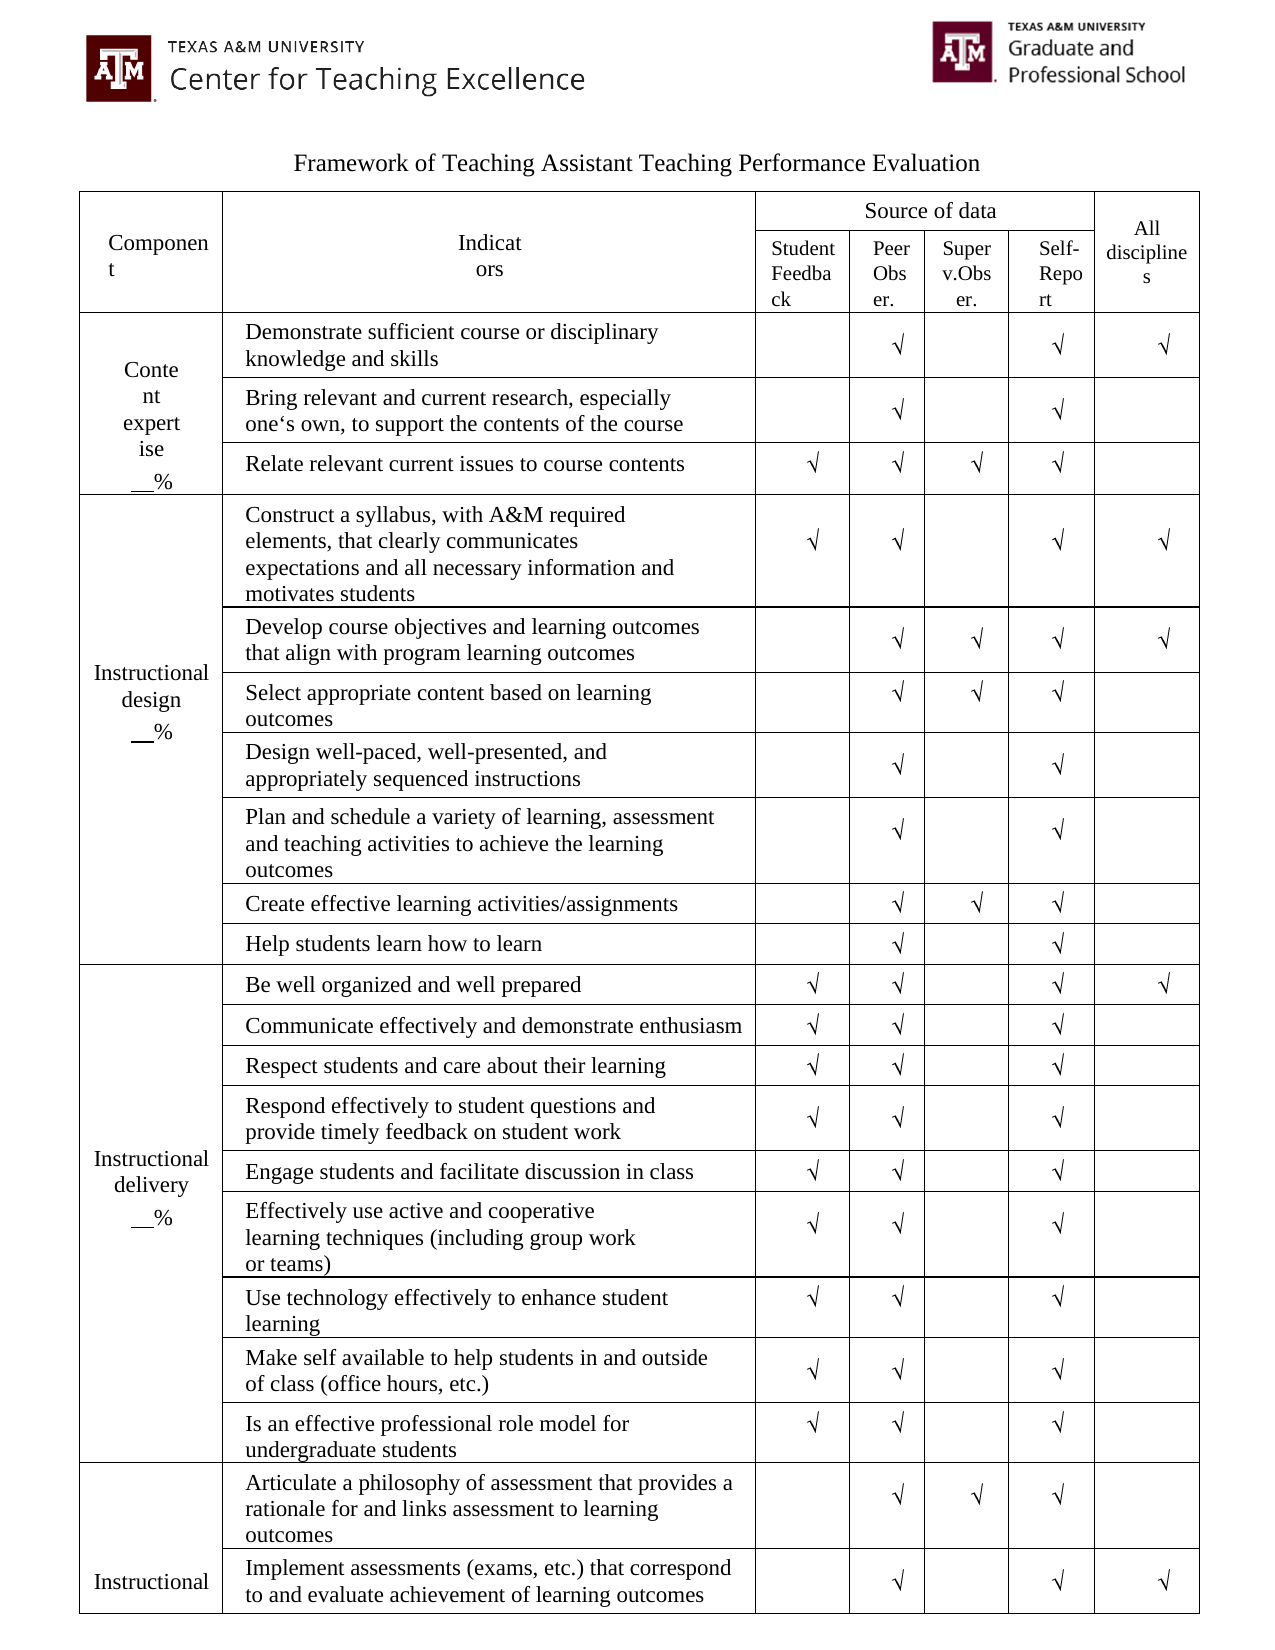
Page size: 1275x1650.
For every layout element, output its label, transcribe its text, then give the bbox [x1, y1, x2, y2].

table_cell Select appropriate content based on learning outcomes [223, 673, 755, 732]
table_header Indicators [223, 192, 755, 312]
picture [1157, 527, 1183, 556]
picture [1051, 1157, 1077, 1186]
table_cell [850, 884, 924, 923]
picture [1051, 1356, 1077, 1385]
table_cell Is an effective professional role model for undergraduate students [223, 1403, 755, 1462]
table_cell Relate relevant current issues to course contents [223, 443, 755, 494]
table_header Source of data [756, 192, 1094, 229]
picture [1051, 1481, 1077, 1510]
table_cell [1009, 1192, 1094, 1276]
picture [1157, 1567, 1183, 1596]
table_cell [1095, 443, 1199, 494]
picture [891, 1567, 917, 1596]
table_cell [850, 443, 924, 494]
table_header Component [80, 192, 222, 312]
picture [1051, 625, 1077, 654]
table_cell [756, 1403, 849, 1462]
table_cell [1095, 924, 1199, 963]
picture [891, 678, 917, 707]
table_cell [850, 1151, 924, 1191]
picture [891, 930, 917, 959]
table_cell [1009, 798, 1094, 882]
picture [1051, 930, 1077, 959]
table_cell [850, 1463, 924, 1548]
table_cell [1009, 733, 1094, 797]
table_cell [1009, 608, 1094, 672]
table_cell [1009, 1463, 1094, 1548]
picture [807, 970, 832, 999]
picture [891, 1356, 917, 1385]
table_cell Bring relevant and current research, especially one‘s own, to support the contents of the course [223, 378, 755, 442]
table_cell [756, 733, 849, 797]
table_cell [756, 884, 849, 923]
picture [1157, 331, 1183, 360]
table_cell Instructional assessment % [80, 1463, 222, 1613]
table_cell [850, 1046, 924, 1085]
table_cell [925, 1338, 1008, 1402]
picture [1051, 1283, 1077, 1312]
picture [807, 1051, 832, 1080]
table_cell [850, 1086, 924, 1150]
table_cell [1095, 1463, 1199, 1548]
picture [1051, 331, 1077, 360]
picture [807, 1283, 832, 1312]
table_cell [1095, 1046, 1199, 1085]
table_cell [1095, 965, 1199, 1004]
picture [807, 449, 832, 478]
table_cell [1095, 313, 1199, 377]
table_cell [850, 1549, 924, 1613]
picture [807, 1409, 832, 1438]
table_cell Superv.Obser. [925, 231, 1008, 312]
table_cell Self- Report [1009, 231, 1094, 312]
picture [891, 1210, 917, 1239]
table_cell Demonstrate sufficient course or disciplinary knowledge and skills [223, 313, 755, 377]
table_cell Create effective learning activities/assignments [223, 884, 755, 923]
table_cell Effectively use active and cooperative learning techniques (including group work or teams) [223, 1192, 755, 1276]
table_cell [850, 1338, 924, 1402]
table_cell [756, 378, 849, 442]
table_cell Content expertise % [80, 313, 222, 494]
table_cell [1095, 884, 1199, 923]
table_cell [925, 1403, 1008, 1462]
table_cell Communicate effectively and demonstrate enthusiasm [223, 1005, 755, 1045]
table_cell [925, 733, 1008, 797]
table_cell [850, 1192, 924, 1276]
table_cell [850, 924, 924, 963]
table_cell Instructional delivery % [80, 965, 222, 1462]
picture [807, 527, 832, 556]
table_cell [850, 1403, 924, 1462]
table_cell [1009, 1403, 1094, 1462]
picture [1051, 1210, 1077, 1239]
picture [1051, 1051, 1077, 1080]
picture [1051, 1011, 1077, 1040]
picture [891, 527, 917, 556]
table_cell [850, 313, 924, 377]
table_cell [925, 313, 1008, 377]
table_cell Articulate a philosophy of assessment that provides a rationale for and links assessment to learning outcomes [223, 1463, 755, 1548]
table_cell [850, 1005, 924, 1045]
text Framework of Teaching Assistant Teaching Performance Evaluation [119, 148, 1154, 177]
table_cell [1095, 733, 1199, 797]
picture [911, 0, 1213, 102]
table_cell [756, 495, 849, 606]
table_cell [756, 965, 849, 1004]
table_cell [850, 673, 924, 732]
table_cell [1095, 673, 1199, 732]
picture [86, 35, 586, 102]
table_cell [925, 1192, 1008, 1276]
table_cell [756, 1278, 849, 1337]
picture [1051, 751, 1077, 780]
table_cell Peer Obser. [850, 231, 924, 312]
table_cell [1009, 1549, 1094, 1613]
picture [891, 1051, 917, 1080]
table_cell [756, 1192, 849, 1276]
table_cell Design well-paced, well-presented, and appropriately sequenced instructions [223, 733, 755, 797]
picture [891, 1283, 917, 1312]
table_cell Make self available to help students in and outside of class (office hours, etc.) [223, 1338, 755, 1402]
table_cell [756, 1005, 849, 1045]
table_cell Engage students and facilitate discussion in class [223, 1151, 755, 1191]
table_cell [925, 924, 1008, 963]
picture [1051, 396, 1077, 425]
table_cell [850, 798, 924, 882]
picture [807, 1356, 832, 1385]
table_cell [1009, 313, 1094, 377]
table_cell [850, 378, 924, 442]
table_cell [925, 608, 1008, 672]
table_cell [925, 1278, 1008, 1337]
picture [971, 449, 996, 478]
table_cell [850, 608, 924, 672]
table_cell [756, 1463, 849, 1548]
table_cell Be well organized and well prepared [223, 965, 755, 1004]
table_cell [756, 1549, 849, 1613]
table_cell [1095, 608, 1199, 672]
table_cell [756, 1046, 849, 1085]
picture [1051, 816, 1077, 845]
table_cell [1009, 1086, 1094, 1150]
table_cell [756, 1151, 849, 1191]
picture [1051, 678, 1077, 707]
picture [891, 1011, 917, 1040]
picture [891, 625, 917, 654]
table_cell [925, 1005, 1008, 1045]
picture [891, 1409, 917, 1438]
picture [891, 396, 917, 425]
picture [1051, 1567, 1077, 1596]
picture [891, 816, 917, 845]
table_cell [1095, 378, 1199, 442]
table_cell Implement assessments (exams, etc.) that correspond to and evaluate achievement of learning outcomes [223, 1549, 755, 1613]
table_cell [1095, 1005, 1199, 1045]
table_cell [850, 965, 924, 1004]
table_cell Plan and schedule a variety of learning, assessment and teaching activities to achieve the learning outcomes [223, 798, 755, 882]
picture [891, 751, 917, 780]
picture [971, 625, 996, 654]
table_cell [1009, 1005, 1094, 1045]
picture [891, 1157, 917, 1186]
picture [1157, 625, 1183, 654]
picture [1051, 527, 1077, 556]
table_cell [1009, 1338, 1094, 1402]
table_cell Respect students and care about their learning [223, 1046, 755, 1085]
table_cell [1009, 443, 1094, 494]
table_cell [1009, 924, 1094, 963]
picture [807, 1104, 832, 1133]
table_cell [1095, 1338, 1199, 1402]
table_cell Use technology effectively to enhance student learning [223, 1278, 755, 1337]
table_cell [1009, 673, 1094, 732]
table_cell Student Feedback [756, 231, 849, 312]
table_cell Instructional design % [80, 495, 222, 963]
table_cell [850, 495, 924, 606]
picture [807, 1157, 832, 1186]
table_cell [756, 798, 849, 882]
table_cell [925, 1151, 1008, 1191]
table_cell [925, 378, 1008, 442]
table_cell [925, 1549, 1008, 1613]
table_cell [925, 1463, 1008, 1548]
picture [891, 970, 917, 999]
table_cell [756, 313, 849, 377]
table_cell Help students learn how to learn [223, 924, 755, 963]
table_cell [1009, 1278, 1094, 1337]
table_cell [756, 443, 849, 494]
picture [891, 1104, 917, 1133]
table_cell Develop course objectives and learning outcomes that align with program learning outcomes [223, 608, 755, 672]
table_cell Construct a syllabus, with A&M required elements, that clearly communicates expectations and all necessary information and motivates students [223, 495, 755, 606]
table_cell [1095, 1086, 1199, 1150]
table_cell [1009, 884, 1094, 923]
table_cell [1009, 1151, 1094, 1191]
picture [971, 678, 996, 707]
table_cell [1009, 965, 1094, 1004]
table_cell [756, 1338, 849, 1402]
picture [1051, 889, 1077, 918]
table_cell [850, 733, 924, 797]
picture [1051, 1409, 1077, 1438]
table_cell [1009, 1046, 1094, 1085]
table_cell [1095, 1549, 1199, 1613]
table_cell [925, 1086, 1008, 1150]
table_cell [925, 673, 1008, 732]
picture [891, 889, 917, 918]
table_cell [850, 1278, 924, 1337]
table_cell [1009, 378, 1094, 442]
table_cell [1095, 495, 1199, 606]
table_cell [925, 965, 1008, 1004]
picture [891, 1481, 917, 1510]
table_cell [756, 608, 849, 672]
table_cell [1095, 798, 1199, 882]
picture [807, 1210, 832, 1239]
picture [1051, 449, 1077, 478]
picture [1157, 970, 1183, 999]
picture [891, 449, 917, 478]
table_cell [925, 495, 1008, 606]
table_cell [756, 1086, 849, 1150]
table_cell [1095, 1151, 1199, 1191]
picture [891, 331, 917, 360]
picture [807, 1011, 832, 1040]
picture [971, 1481, 996, 1510]
table_cell [1009, 495, 1094, 606]
table_cell [1095, 1403, 1199, 1462]
table_cell [1095, 1278, 1199, 1337]
table_cell [925, 1046, 1008, 1085]
picture [971, 889, 996, 918]
table_cell [756, 924, 849, 963]
table_cell [756, 673, 849, 732]
table_cell [925, 884, 1008, 923]
picture [1051, 970, 1077, 999]
table_cell [925, 798, 1008, 882]
table_cell Respond effectively to student questions and provide timely feedback on student work [223, 1086, 755, 1150]
table_cell [1095, 1192, 1199, 1276]
table_cell [925, 443, 1008, 494]
table_header All disciplines [1095, 192, 1199, 312]
picture [1051, 1104, 1077, 1133]
